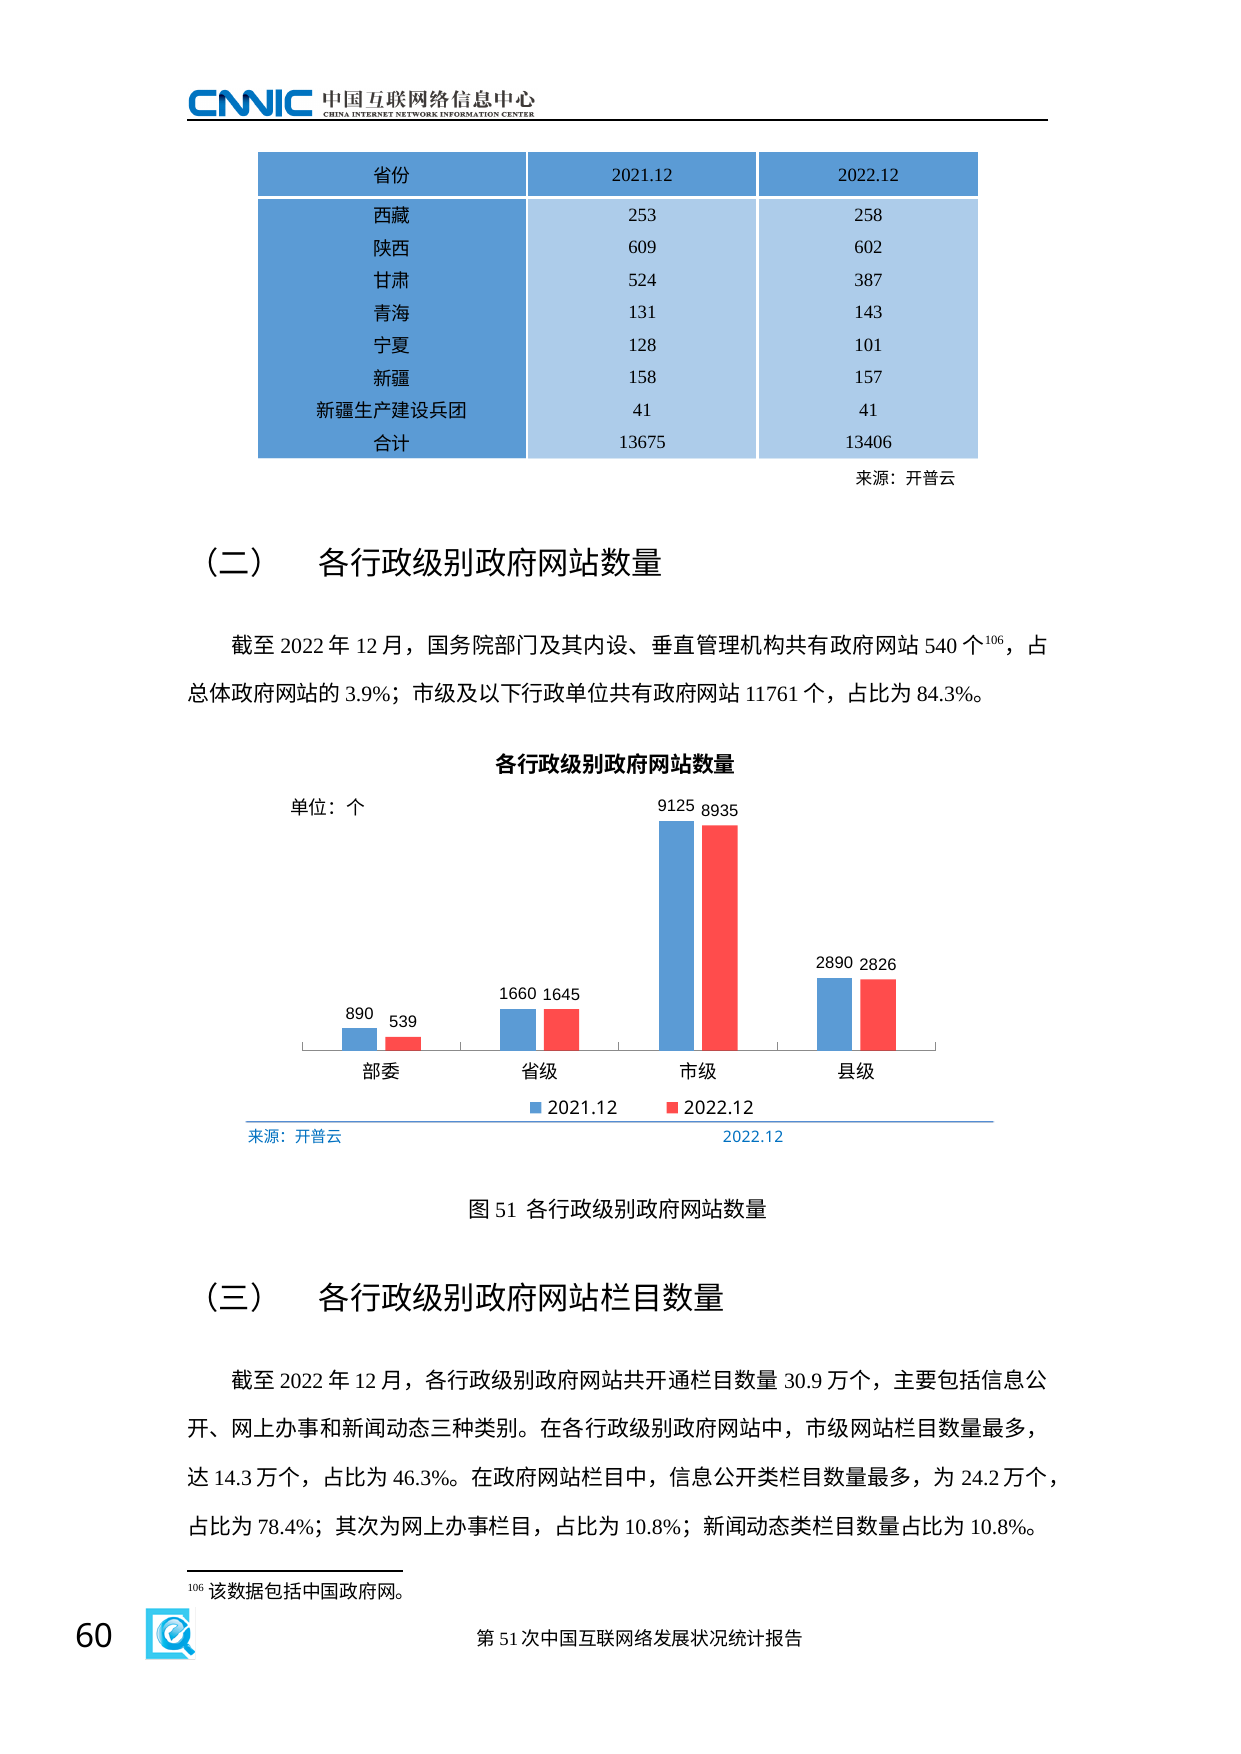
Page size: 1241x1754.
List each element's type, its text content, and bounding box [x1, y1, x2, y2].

table_header 2021.12 [528, 152, 756, 196]
text 截至2022年12月，国务院部门及其内设、垂直管理机构共有政府网站540个，占总体政府网站的3.9%；市级及以下行政单位共有政府网站11761个，占比为84.3%。 [187, 627, 1048, 708]
table_header 省份 [258, 152, 526, 196]
picture [245, 1121, 995, 1125]
list 各行政级别政府网站数量 [187, 538, 1048, 584]
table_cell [528, 199, 756, 458]
picture [144, 1606, 196, 1660]
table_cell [759, 199, 978, 458]
picture [187, 88, 538, 118]
text 来源：开普云 [187, 461, 955, 493]
text 截至2022年12月，各行政级别政府网站共开通栏目数量30.9万个，主要包括信息公开、网上办事和新闻动态三种类别。在各行政级别政府网站中，市级网站栏目数量最多，达14.3万个，占比为46.3%。在政府网站栏目中，信息公开类栏目数量最多，为24.2万个，占比为78.4%；其次为网上办事栏目，占比为10.8%；新闻动态类栏目数量占比为10.8%。 [187, 1362, 1048, 1541]
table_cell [258, 199, 526, 458]
list 各行政级别政府网站栏目数量 [187, 1273, 1048, 1319]
table_header 2022.12 [759, 152, 978, 196]
text 图 51 各行政级别政府网站数量 [187, 1192, 1048, 1224]
